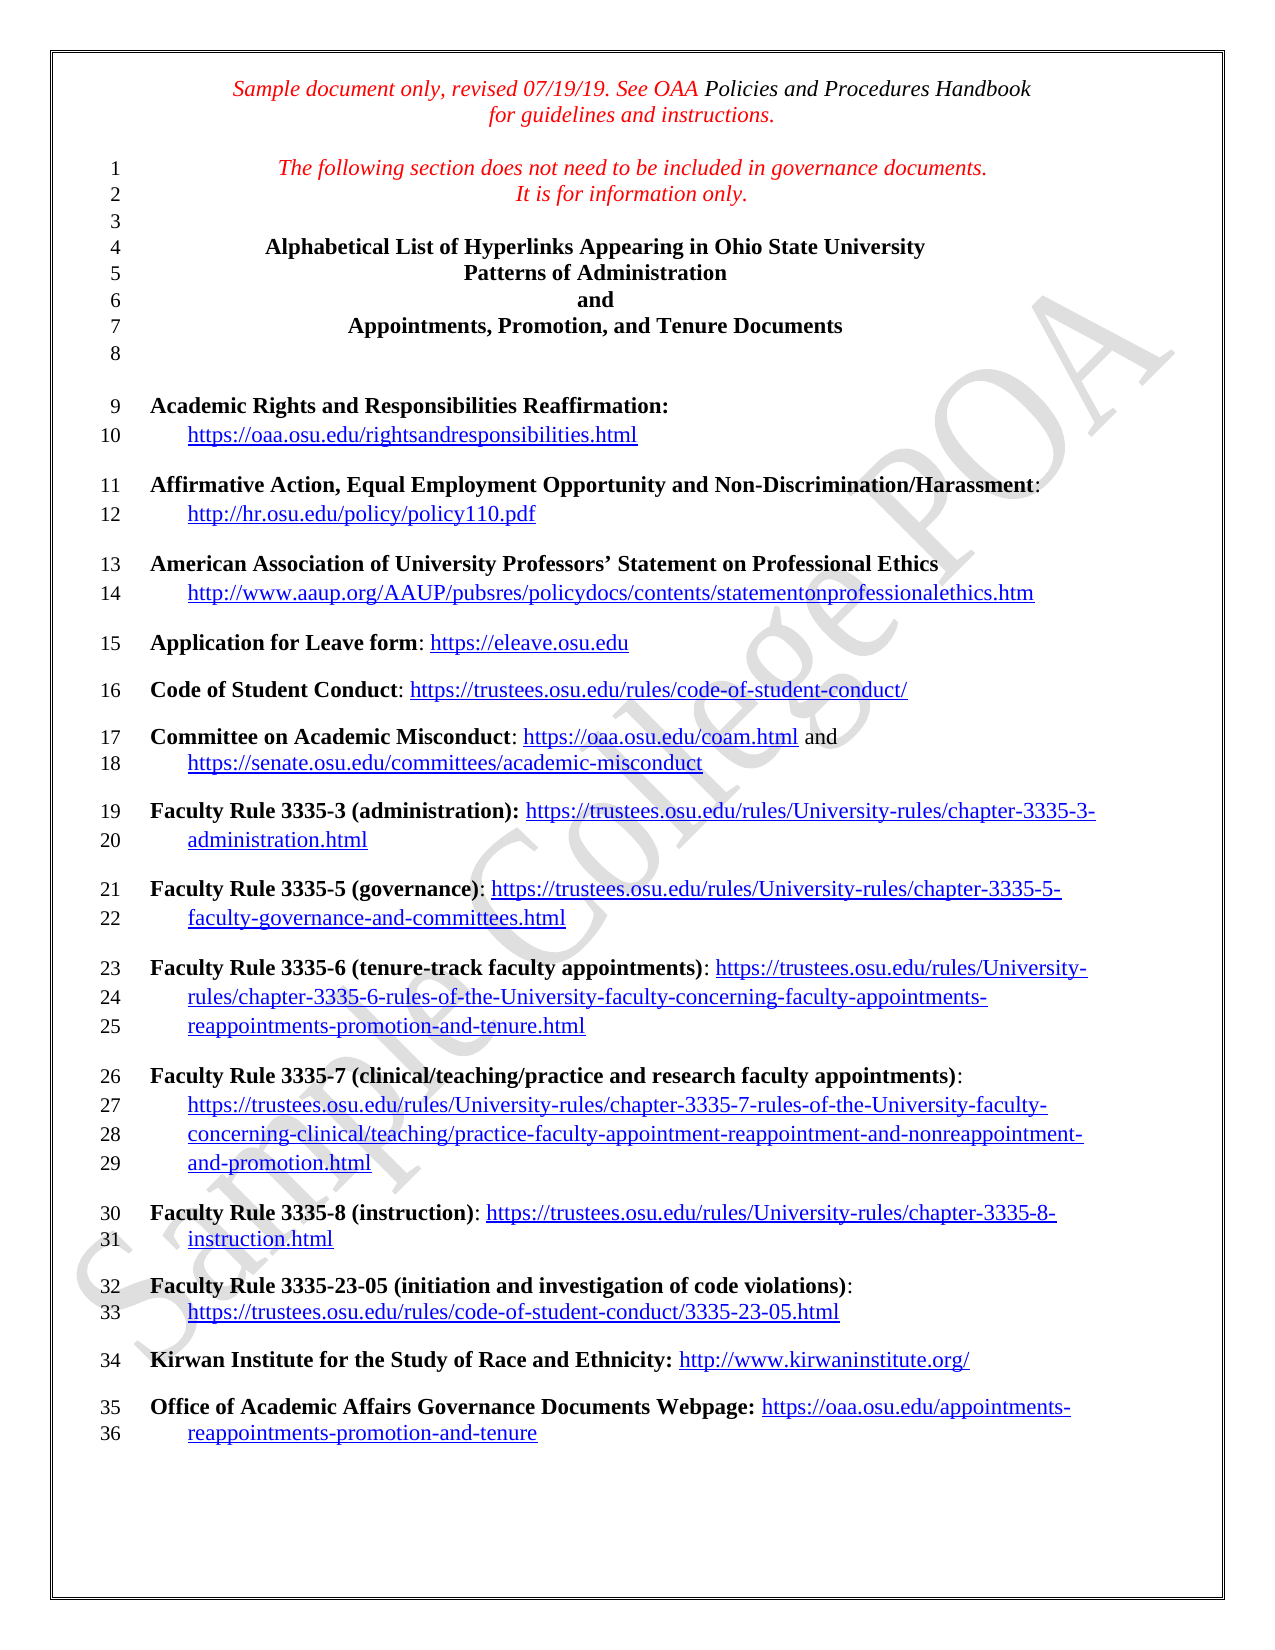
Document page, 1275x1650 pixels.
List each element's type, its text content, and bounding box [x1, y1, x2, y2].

text Faculty Rule 3335-5 (governance): https://trustees.osu.edu/rules/University-rules/chapter-3335-5-faculty-governance-and-committees.html [150, 875, 1116, 931]
text Faculty Rule 3335-3 (administration): https://trustees.osu.edu/rules/University-rules/chapter-3335-3-administration.html [150, 797, 1116, 852]
text Faculty Rule 3335-6 (tenure-track faculty appointments): https://trustees.osu.edu/rules/University-rules/chapter-3335-6-rules-of-the-University-faculty-concerning-faculty-appointments-reappointments-promotion-and-tenure.html [150, 954, 1116, 1038]
subtitle Patterns of Administration [150, 259, 1041, 286]
text Faculty Rule 3335-8 (instruction): https://trustees.osu.edu/rules/University-rules/chapter-3335-8-instruction.html [150, 1198, 1116, 1251]
subtitle Appointments, Promotion, and Tenure Documents [150, 312, 1041, 338]
text It is for information only. [150, 180, 1116, 207]
text Kirwan Institute for the Study of Race and Ethnicity: http://www.kirwaninstitute.org/ [150, 1346, 1116, 1372]
text Application for Leave form: https://eleave.osu.edu [150, 629, 1116, 655]
text Faculty Rule 3335-23-05 (initiation and investigation of code violations): https://trustees.osu.edu/rules/code-of-student-conduct/3335-23-05.html [150, 1272, 1116, 1325]
text Office of Academic Affairs Governance Documents Webpage: https://oaa.osu.edu/appointments-reappointments-promotion-and-tenure [150, 1393, 1116, 1446]
text American Association of University Professors’ Statement on Professional Ethics http://www.aaup.org/AAUP/pubsres/policydocs/contents/statementonprofessionalethics.htm [150, 550, 1116, 605]
text Committee on Academic Misconduct: https://oaa.osu.edu/coam.html and https://senate.osu.edu/committees/academic-misconduct [150, 723, 1116, 776]
subtitle Alphabetical List of Hyperlinks Appearing in Ohio State University [150, 233, 1041, 259]
text Affirmative Action, Equal Employment Opportunity and Non-Discrimination/Harassment: http://hr.osu.edu/policy/policy110.pdf [150, 471, 1116, 527]
subtitle and [150, 286, 1041, 312]
text The following section does not need to be included in governance documents. [150, 154, 1116, 180]
text Code of Student Conduct: https://trustees.osu.edu/rules/code-of-student-conduct/ [150, 676, 1116, 702]
text Academic Rights and Responsibilities Reaffirmation: https://oaa.osu.edu/rightsandresponsibilities.html [150, 392, 1116, 448]
text Faculty Rule 3335-7 (clinical/teaching/practice and research faculty appointments): https://trustees.osu.edu/rules/University-rules/chapter-3335-7-rules-of-the-University-faculty-concerning-clinical/teaching/practice-faculty-appointment-reappointment-and-nonreappointment-and-promotion.html [150, 1062, 1116, 1175]
